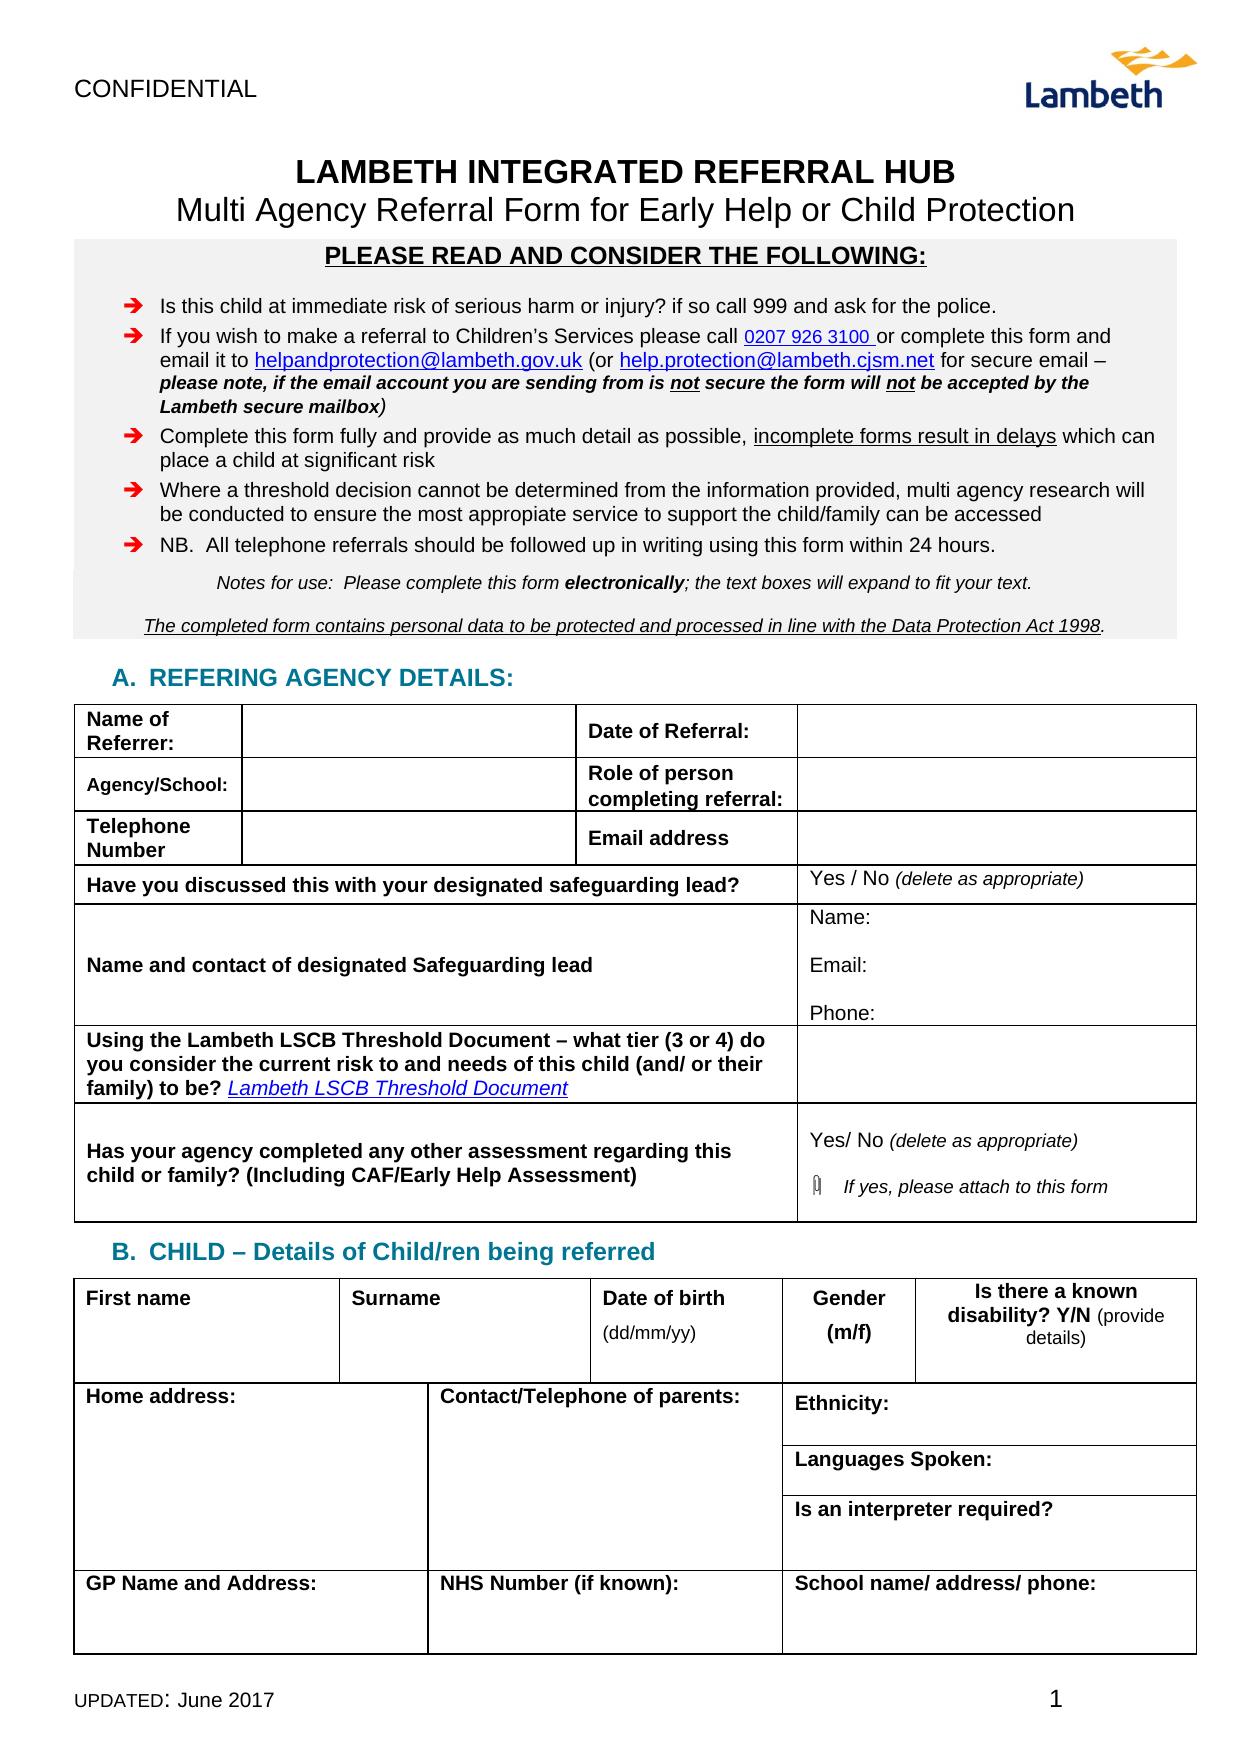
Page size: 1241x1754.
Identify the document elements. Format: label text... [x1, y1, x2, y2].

table_header Gender (m/f) [783, 1279, 915, 1382]
table_cell Contact/Telephone of parents: [429, 1384, 782, 1570]
table_cell Name and contact of designated Safeguarding lead [75, 905, 797, 1024]
table_header [243, 705, 575, 757]
table_cell NHS Number (if known): [429, 1571, 782, 1653]
table_header [798, 705, 1196, 757]
table_cell [798, 812, 1196, 864]
subtitle REFERING AGENCY DETAILS: [111, 663, 1090, 692]
table_cell Email address [577, 812, 797, 864]
table_cell Home address: [75, 1384, 427, 1570]
table_cell Name: Email: Phone: [798, 905, 1196, 1024]
table_cell Notes for use: Please complete this form electronically; the text boxes will expand to fit your text. The completed form contains personal data to be protected and processed in line with the Data Protection Act 1998. [73, 570, 1177, 639]
table_cell [243, 758, 575, 810]
table_header Name of Referrer: [75, 705, 241, 757]
table_cell [798, 1026, 1196, 1102]
table_cell Yes/ No (delete as appropriate) If yes, please attach to this form [798, 1104, 1196, 1221]
table_cell Agency/School: [75, 758, 241, 810]
table_header Is there a known disability? Y/N (provide details) [916, 1279, 1196, 1382]
table_cell Languages Spoken: [783, 1446, 1196, 1495]
table_cell [798, 758, 1196, 810]
table_cell Has your agency completed any other assessment regarding this child or family? (Including CAF/Early Help Assessment) [75, 1104, 797, 1221]
table_cell Is an interpreter required? [783, 1496, 1196, 1570]
table_cell Using the Lambeth LSCB Threshold Document – what tier (3 or 4) do you consider the current risk to and needs of this child (and/ or their family) to be? Lambeth LSCB Threshold Document [75, 1026, 797, 1102]
table_cell Have you discussed this with your designated safeguarding lead? [75, 866, 797, 903]
table_cell Ethnicity: [783, 1384, 1196, 1445]
subtitle CHILD – Details of Child/ren being referred [111, 1237, 1090, 1266]
table_cell GP Name and Address: [75, 1571, 427, 1653]
table_cell School name/ address/ phone: [783, 1571, 1196, 1653]
table_cell Telephone Number [75, 812, 241, 864]
table_header Date of Referral: [577, 705, 797, 757]
table_header First name [75, 1279, 339, 1382]
table_cell [243, 812, 575, 864]
table_cell Role of person completing referral: [577, 758, 797, 810]
table_cell Yes / No (delete as appropriate) [798, 866, 1196, 903]
picture [805, 1174, 825, 1194]
table_header Date of birth (dd/mm/yy) [591, 1279, 782, 1382]
table_cell PLEASE READ AND CONSIDER THE FOLLOWING: Is this child at immediate risk of serious harm or injury? if so call 999 and ask for the police. If you wish to make a referral to Children’s Services please call 0207 926 3100 or complete this form and email it to helpandprotection@lambeth.gov.uk (or help.protection@lambeth.cjsm.net for secure email – please note, if the email account you are sending from is not secure the form will not be accepted by the Lambeth secure mailbox) Complete this form fully and provide as much detail as possible, incomplete forms result in delays which can place a child at significant risk Where a threshold decision cannot be determined from the information provided, multi agency research will be conducted to ensure the most appropiate service to support the child/family can be accessed NB. All telephone referrals should be followed up in writing using this form within 24 hours. [74, 239, 1177, 570]
table_header Surname [340, 1279, 590, 1382]
table_header LAMBETH INTEGRATED REFERRAL HUB Multi Agency Referral Form for Early Help or Child Protection [74, 143, 1177, 238]
picture [1016, 26, 1203, 143]
